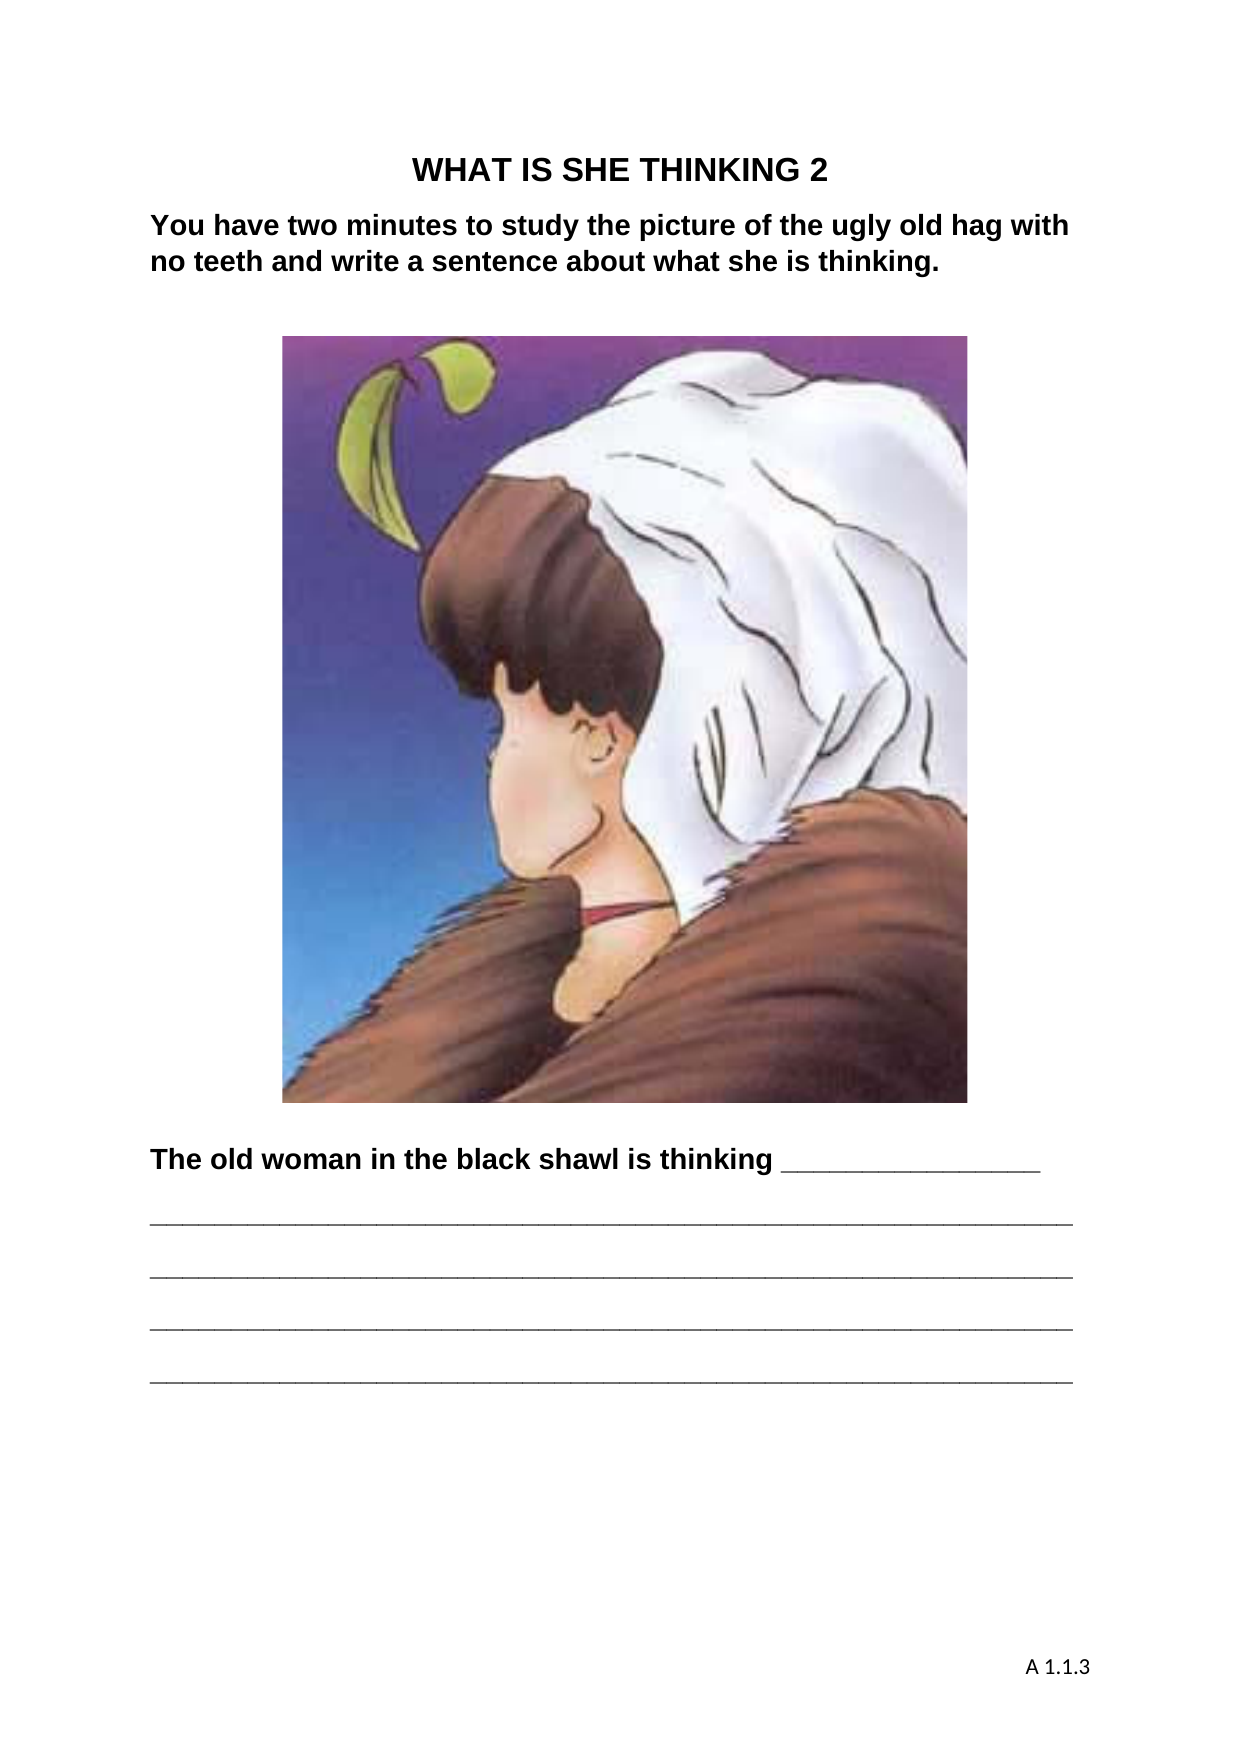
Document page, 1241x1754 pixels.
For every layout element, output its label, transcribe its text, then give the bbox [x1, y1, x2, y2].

text _________________________________________________________ [150, 1248, 1090, 1281]
text WHAT IS SHE THINKING 2 [150, 150, 1090, 188]
text _________________________________________________________ [150, 1353, 1090, 1387]
text _________________________________________________________ [150, 1301, 1090, 1334]
text The old woman in the black shawl is thinking ________________ [150, 1142, 1090, 1176]
text _________________________________________________________ [150, 1195, 1090, 1228]
text You have two minutes to study the picture of the ugly old hag with no teeth and write a sentence about what she is thinking. [150, 208, 1090, 278]
picture [282, 336, 968, 1103]
